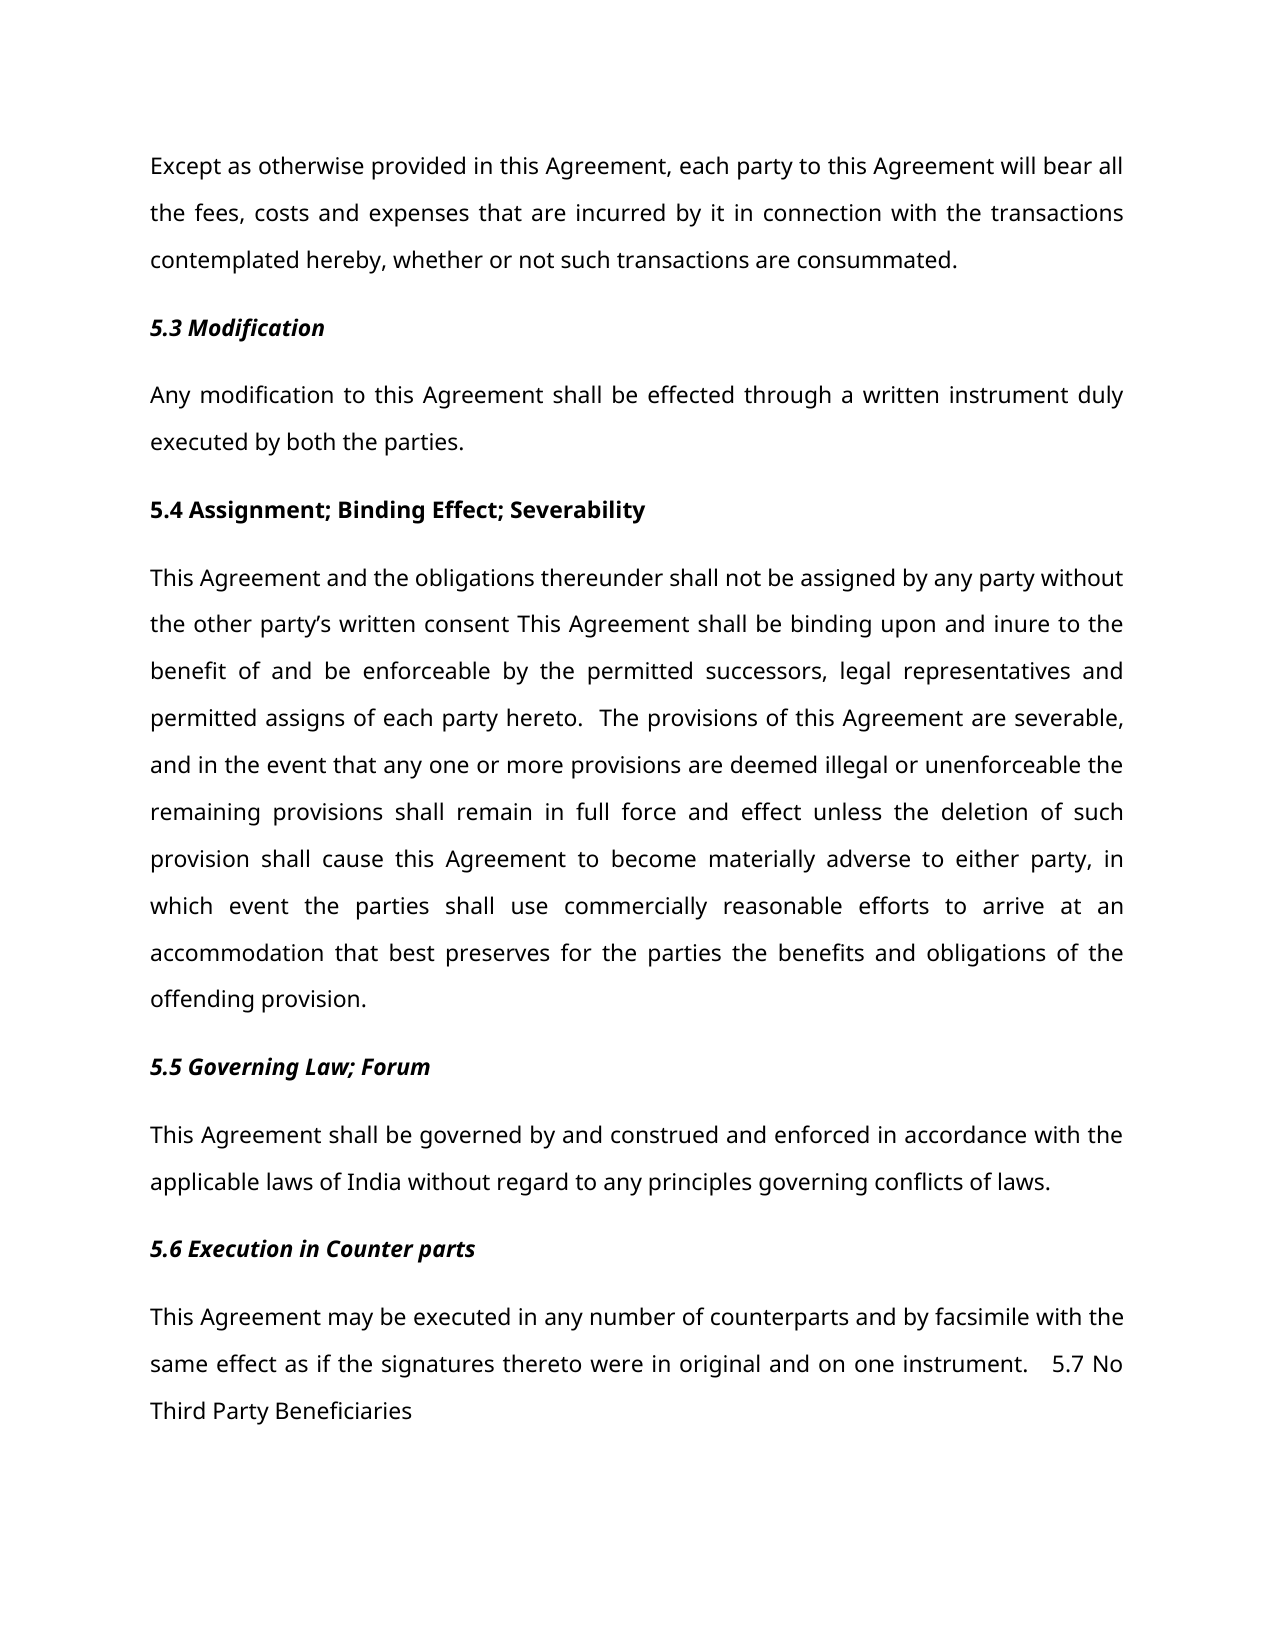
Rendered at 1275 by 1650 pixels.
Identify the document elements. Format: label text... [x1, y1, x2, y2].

text 5.3 Modification [150, 311, 1125, 343]
text Except as otherwise provided in this Agreement, each party to this Agreement will bear all the fees, costs and expenses that are incurred by it in connection with the transactions contemplated hereby, whether or not such transactions are consummated. [150, 150, 1125, 275]
text This Agreement shall be governed by and construed and enforced in accordance with the applicable laws of India without regard to any principles governing conflicts of laws. [150, 1119, 1125, 1197]
text 5.6 Execution in Counter parts [150, 1233, 1125, 1264]
text 5.5 Governing Law; Forum [150, 1051, 1125, 1082]
text Any modification to this Agreement shall be effected through a written instrument duly executed by both the parties. [150, 379, 1125, 457]
text This Agreement and the obligations thereunder shall not be assigned by any party without the other party’s written consent This Agreement shall be binding upon and inure to the benefit of and be enforceable by the permitted successors, legal representatives and permitted assigns of each party hereto. The provisions of this Agreement are severable, and in the event that any one or more provisions are deemed illegal or unenforceable the remaining provisions shall remain in full force and effect unless the deletion of such provision shall cause this Agreement to become materially adverse to either party, in which event the parties shall use commercially reasonable efforts to arrive at an accommodation that best preserves for the parties the benefits and obligations of the offending provision. [150, 561, 1125, 1014]
text This Agreement may be executed in any number of counterparts and by facsimile with the same effect as if the signatures thereto were in original and on one instrument. 5.7 No Third Party Beneficiaries [150, 1301, 1125, 1426]
text 5.4 Assignment; Binding Effect; Severability [150, 494, 1125, 525]
